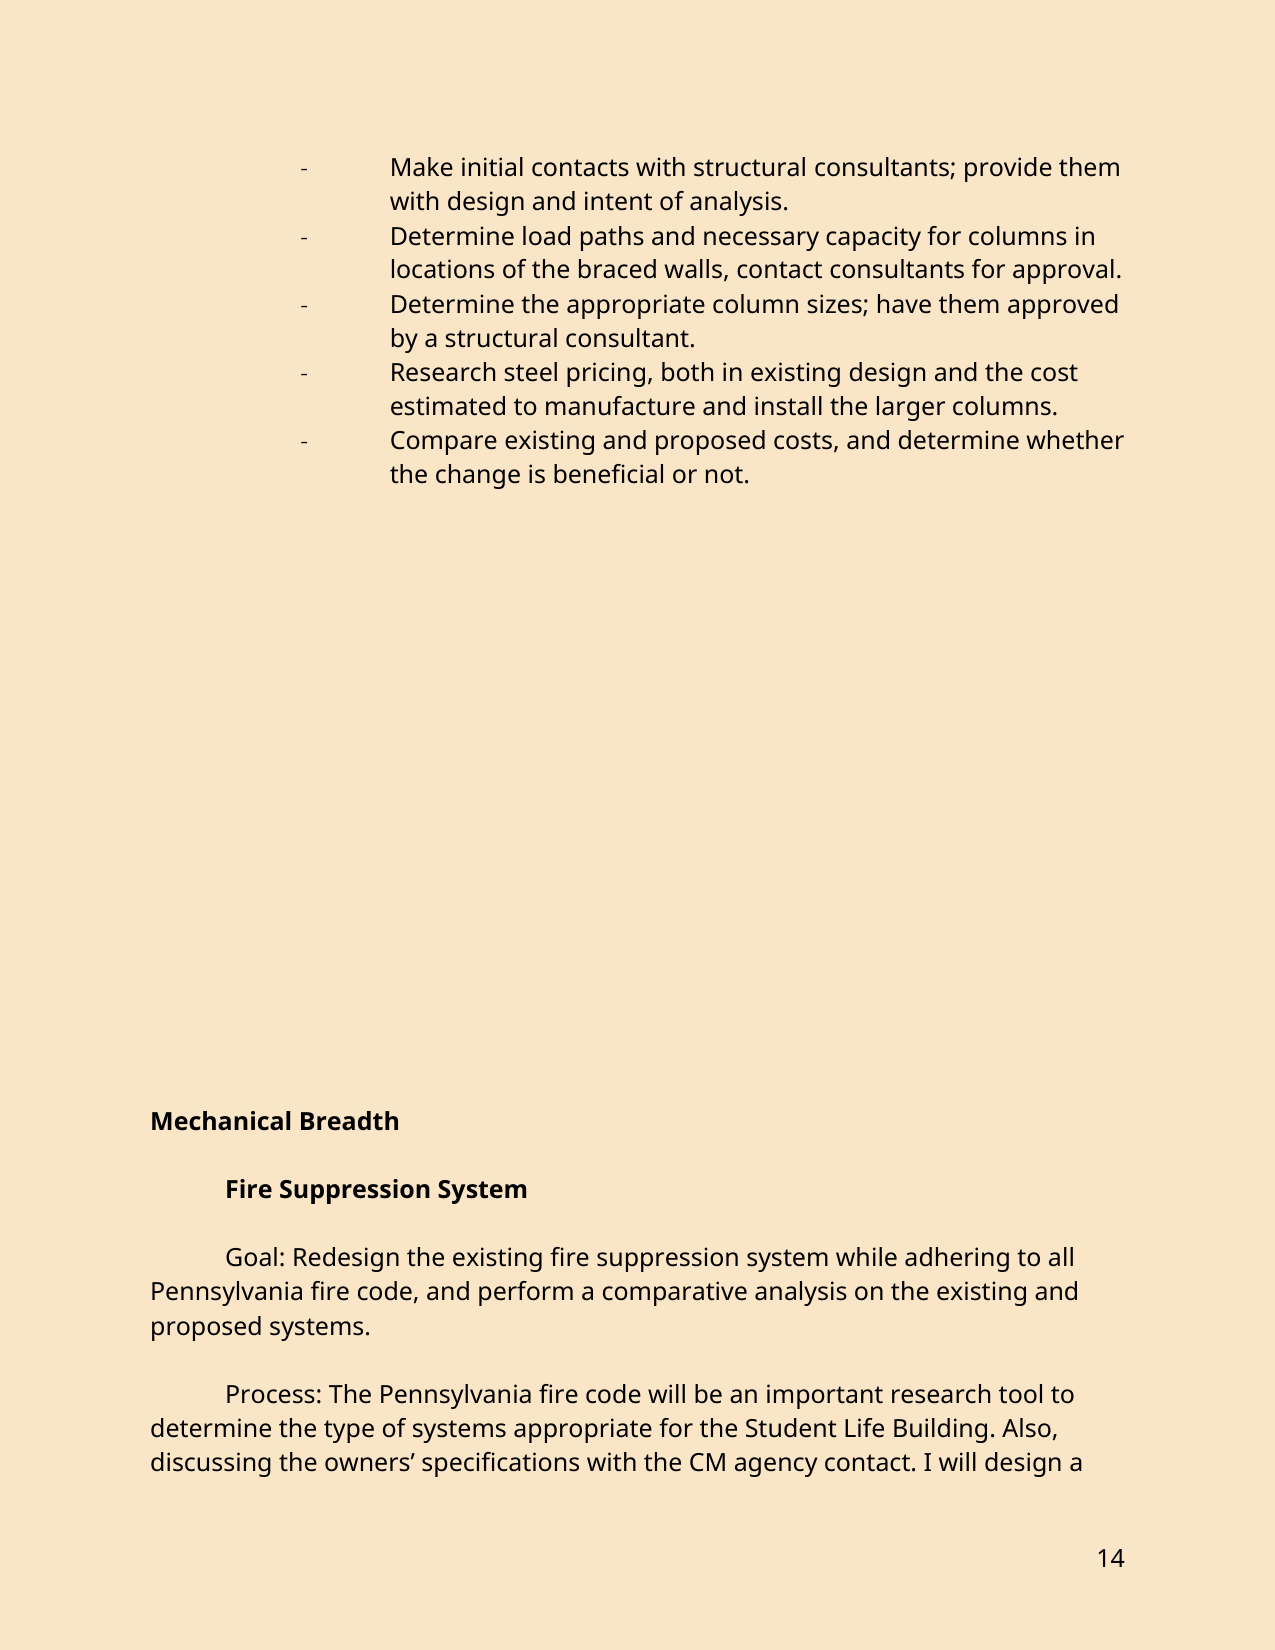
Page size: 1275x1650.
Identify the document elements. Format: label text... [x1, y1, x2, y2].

list Determine the appropriate column sizes; have them approved by a structural consultant. [300, 286, 1125, 354]
list Compare existing and proposed costs, and determine whether the change is beneficial or not. [300, 422, 1125, 491]
text Fire Suppression System [150, 1172, 1125, 1206]
text Mechanical Breadth [150, 1104, 1125, 1138]
text Goal: Redesign the existing fire suppression system while adhering to all Pennsylvania fire code, and perform a comparative analysis on the existing and proposed systems. [150, 1240, 1125, 1342]
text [150, 1376, 1125, 1478]
list Determine load paths and necessary capacity for columns in locations of the braced walls, contact consultants for approval. [300, 218, 1125, 286]
list Make initial contacts with structural consultants; provide them with design and intent of analysis. [300, 150, 1125, 218]
list Research steel pricing, both in existing design and the cost estimated to manufacture and install the larger columns. [300, 354, 1125, 422]
